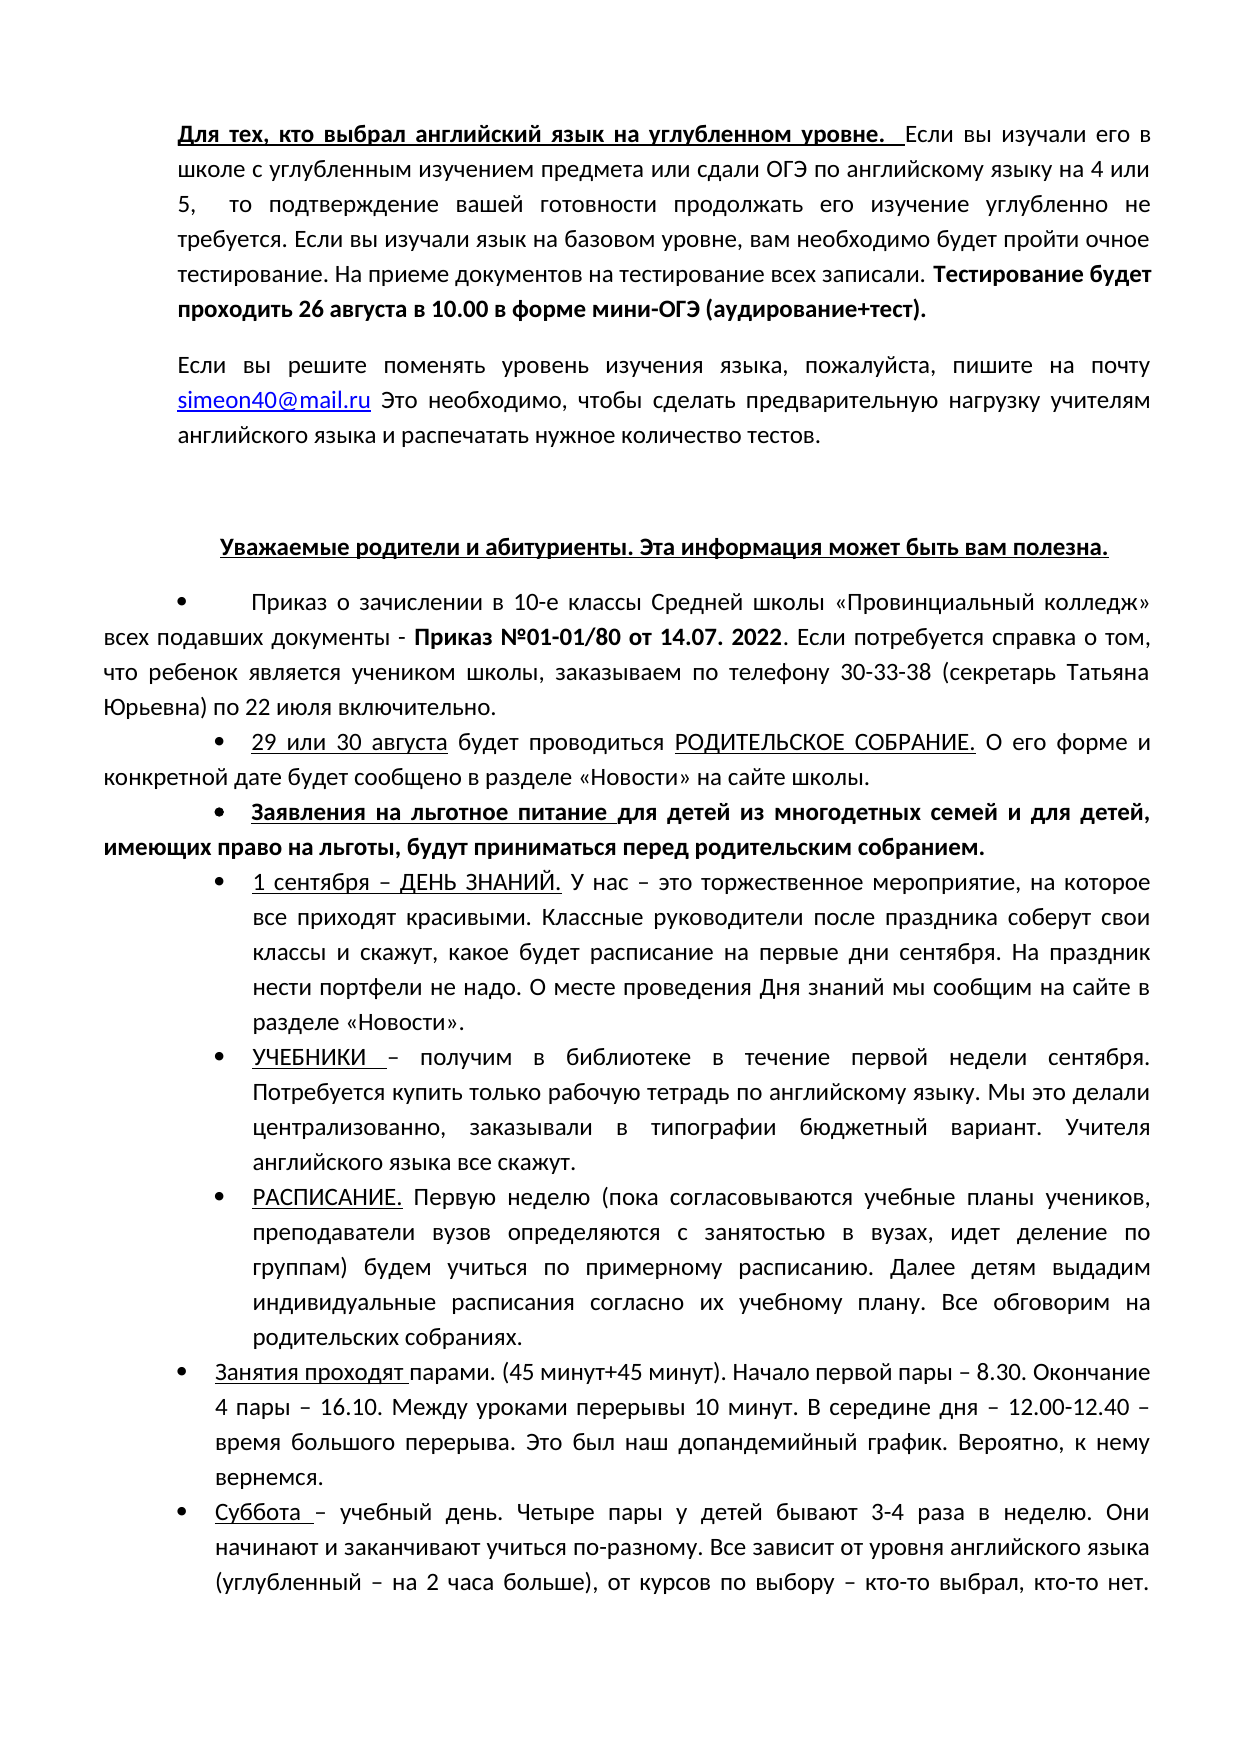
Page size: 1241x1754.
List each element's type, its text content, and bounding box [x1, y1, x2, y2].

text Для тех, кто выбрал английский язык на углубленном уровне. Если вы изучали его в школе с углубленным изучением предмета или сдали ОГЭ по английскому языку на 4 или 5, то подтверждение вашей готовности продолжать его изучение углубленно не требуется. Если вы изучали язык на базовом уровне, вам необходимо будет пройти очное тестирование. На приеме документов на тестирование всех записали. Тестирование будет проходить 26 августа в 10.00 в форме мини-ОГЭ (аудирование+тест). [177, 118, 1152, 324]
list 1 сентября – ДЕНЬ ЗНАНИЙ. У нас – это торжественное мероприятие, на которое все приходят красивыми. Классные руководители после праздника соберут свои классы и скажут, какое будет расписание на первые дни сентября. На праздник нести портфели не надо. О месте проведения Дня знаний мы сообщим на сайте в разделе «Новости». [215, 866, 1152, 1037]
list Занятия проходят парами. (45 минут+45 минут). Начало первой пары – 8.30. Окончание 4 пары – 16.10. Между уроками перерывы 10 минут. В середине дня – 12.00-12.40 – время большого перерыва. Это был наш допандемийный график. Вероятно, к нему вернемся. [177, 1356, 1152, 1492]
list Приказ о зачислении в 10-е классы Средней школы «Провинциальный колледж» всех подавших документы - Приказ №01-01/80 от 14.07. 2022. Если потребуется справка о том, что ребенок является учеником школы, заказываем по телефону 30-33-38 (секретарь Татьяна Юрьевна) по 22 июля включительно. [103, 586, 1152, 722]
list 29 или 30 августа будет проводиться РОДИТЕЛЬСКОЕ СОБРАНИЕ. О его форме и конкретной дате будет сообщено в разделе «Новости» на сайте школы. [103, 726, 1152, 792]
list РАСПИСАНИЕ. Первую неделю (пока согласовываются учебные планы учеников, преподаватели вузов определяются с занятостью в вузах, идет деление по группам) будем учиться по примерному расписанию. Далее детям выдадим индивидуальные расписания согласно их учебному плану. Все обговорим на родительских собраниях. [215, 1181, 1152, 1352]
text Уважаемые родители и абитуриенты. Эта информация может быть вам полезна. [177, 531, 1152, 561]
text Если вы решите поменять уровень изучения языка, пожалуйста, пишите на почту simeon40@mail.ru Это необходимо, чтобы сделать предварительную нагрузку учителям английского языка и распечатать нужное количество тестов. [177, 349, 1152, 449]
list УЧЕБНИКИ – получим в библиотеке в течение первой недели сентября. Потребуется купить только рабочую тетрадь по английскому языку. Мы это делали централизованно, заказывали в типографии бюджетный вариант. Учителя английского языка все скажут. [215, 1041, 1152, 1177]
list Заявления на льготное питание для детей из многодетных семей и для детей, имеющих право на льготы, будут приниматься перед родительским собранием. [103, 796, 1152, 862]
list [177, 1496, 1152, 1597]
